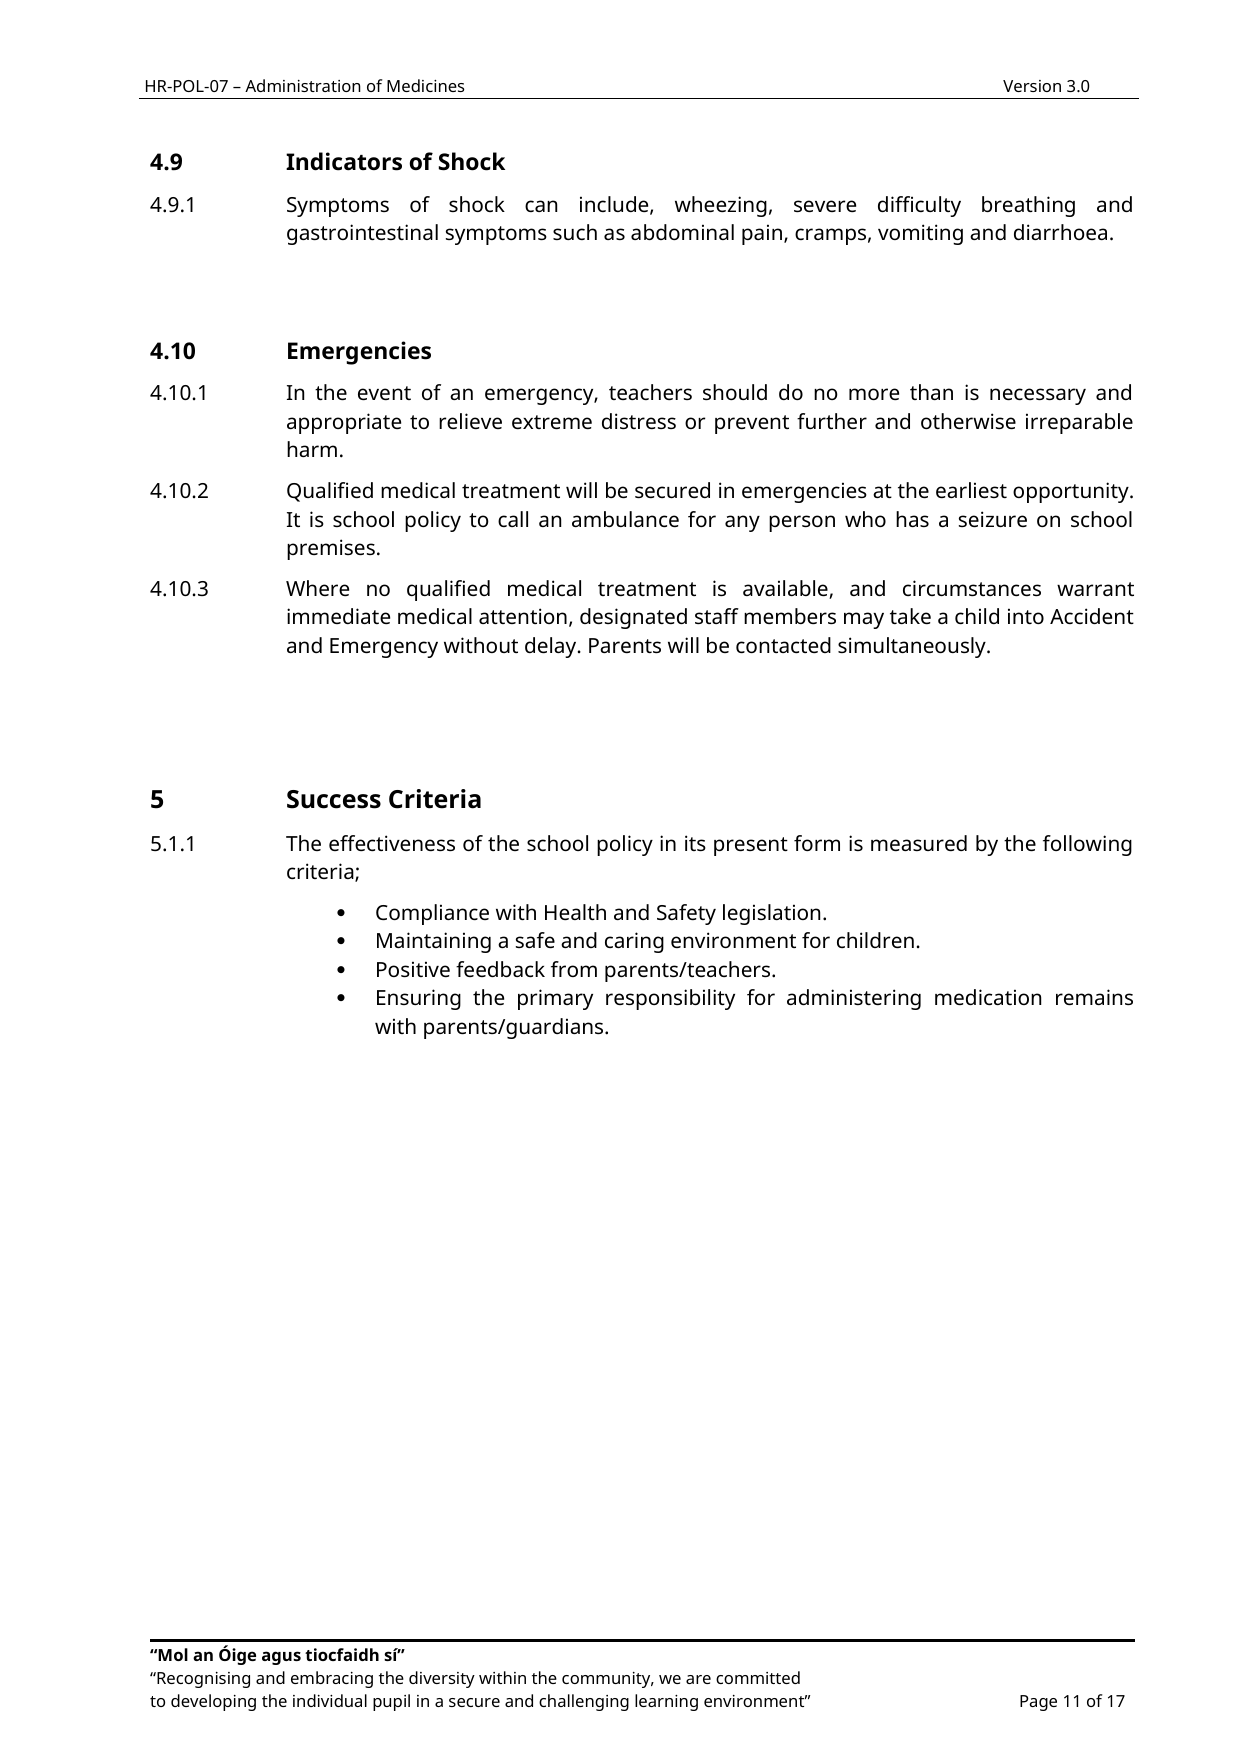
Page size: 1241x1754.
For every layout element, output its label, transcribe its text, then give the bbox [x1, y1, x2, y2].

subtitle Qualified medical treatment will be secured in emergencies at the earliest opportunity. It is school policy to call an ambulance for any person who has a seizure on school premises. [150, 476, 1135, 562]
subtitle Emergencies [150, 335, 1135, 366]
subtitle Success Criteria [150, 782, 1135, 816]
list Maintaining a safe and caring environment for children. [337, 927, 1135, 955]
subtitle Where no qualified medical treatment is available, and circumstances warrant immediate medical attention, designated staff members may take a child into Accident and Emergency without delay. Parents will be contacted simultaneously. [150, 574, 1135, 659]
list Positive feedback from parents/teachers. [337, 955, 1135, 983]
list Compliance with Health and Safety legislation. [337, 898, 1135, 927]
list Ensuring the primary responsibility for administering medication remains with parents/guardians. [337, 983, 1135, 1040]
subtitle Indicators of Shock [150, 146, 1135, 177]
subtitle The effectiveness of the school policy in its present form is measured by the following criteria; [150, 829, 1135, 886]
subtitle Symptoms of shock can include, wheezing, severe difficulty breathing and gastrointestinal symptoms such as abdominal pain, cramps, vomiting and diarrhoea. [150, 190, 1135, 247]
subtitle In the event of an emergency, teachers should do no more than is necessary and appropriate to relieve extreme distress or prevent further and otherwise irreparable harm. [150, 378, 1135, 464]
